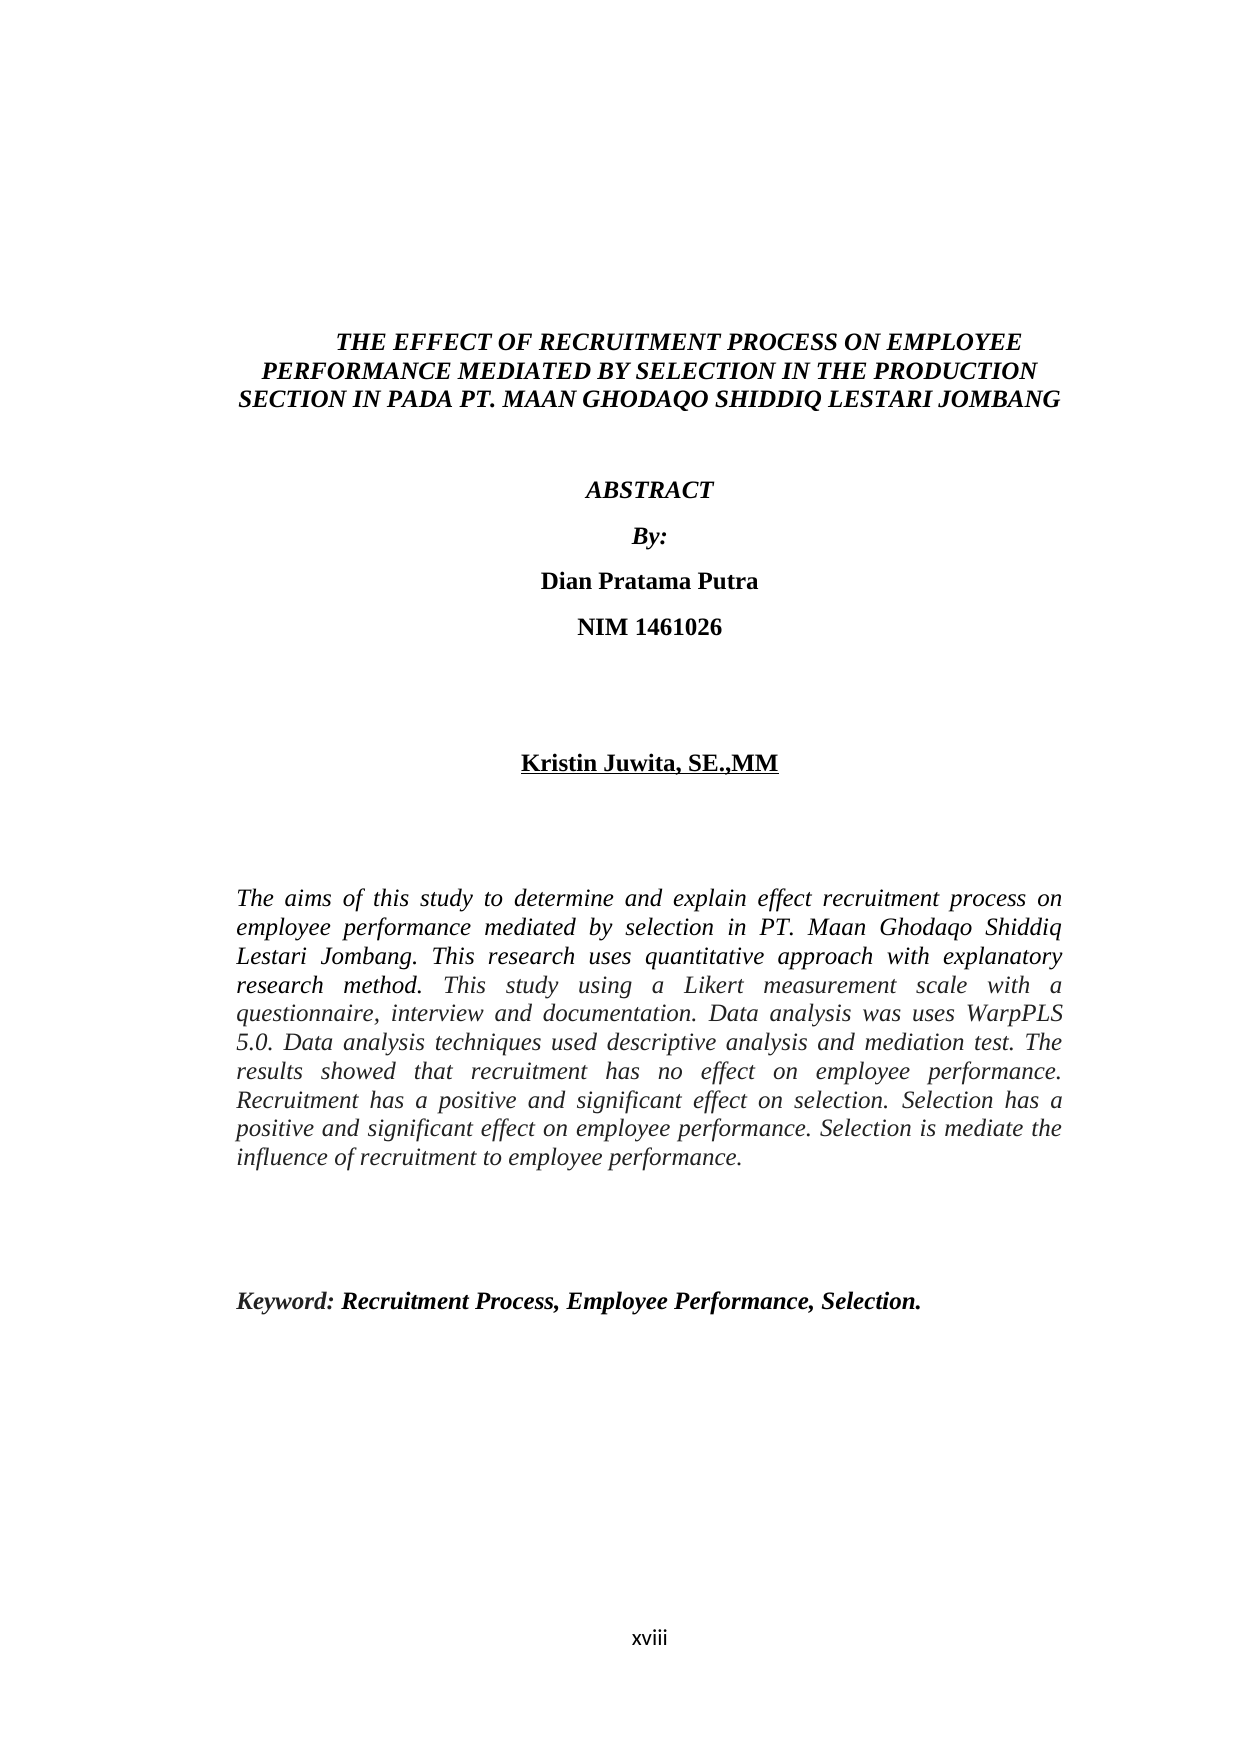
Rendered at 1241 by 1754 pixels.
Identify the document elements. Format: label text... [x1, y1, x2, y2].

text Keyword: Recruitment Process, Employee Performance, Selection. [236, 1286, 1063, 1315]
text Kristin Juwita, SE.,MM [236, 748, 1063, 777]
text NIM 1461026 [236, 612, 1063, 640]
text Dian Pratama Putra [236, 566, 1063, 595]
text ABSTRACT [236, 475, 1063, 504]
text By: [236, 521, 1063, 549]
text THE EFFECT OF RECRUITMENT PROCESS ON EMPLOYEE PERFORMANCE MEDIATED BY SELECTION IN THE PRODUCTION SECTION IN PADA PT. MAAN GHODAQO SHIDDIQ LESTARI JOMBANG [236, 327, 1063, 413]
text The aims of this study to determine and explain effect recruitment process on employee performance mediated by selection in PT. Maan Ghodaqo Shiddiq Lestari Jombang. This research uses quantitative approach with explanatory research method. This study using a Likert measurement scale with a questionnaire, interview and documentation. Data analysis was uses WarpPLS 5.0. Data analysis techniques used descriptive analysis and mediation test. The results showed that recruitment has no effect on employee performance. Recruitment has a positive and significant effect on selection. Selection has a positive and significant effect on employee performance. Selection is mediate the influence of recruitment to employee performance. [236, 883, 1063, 1171]
